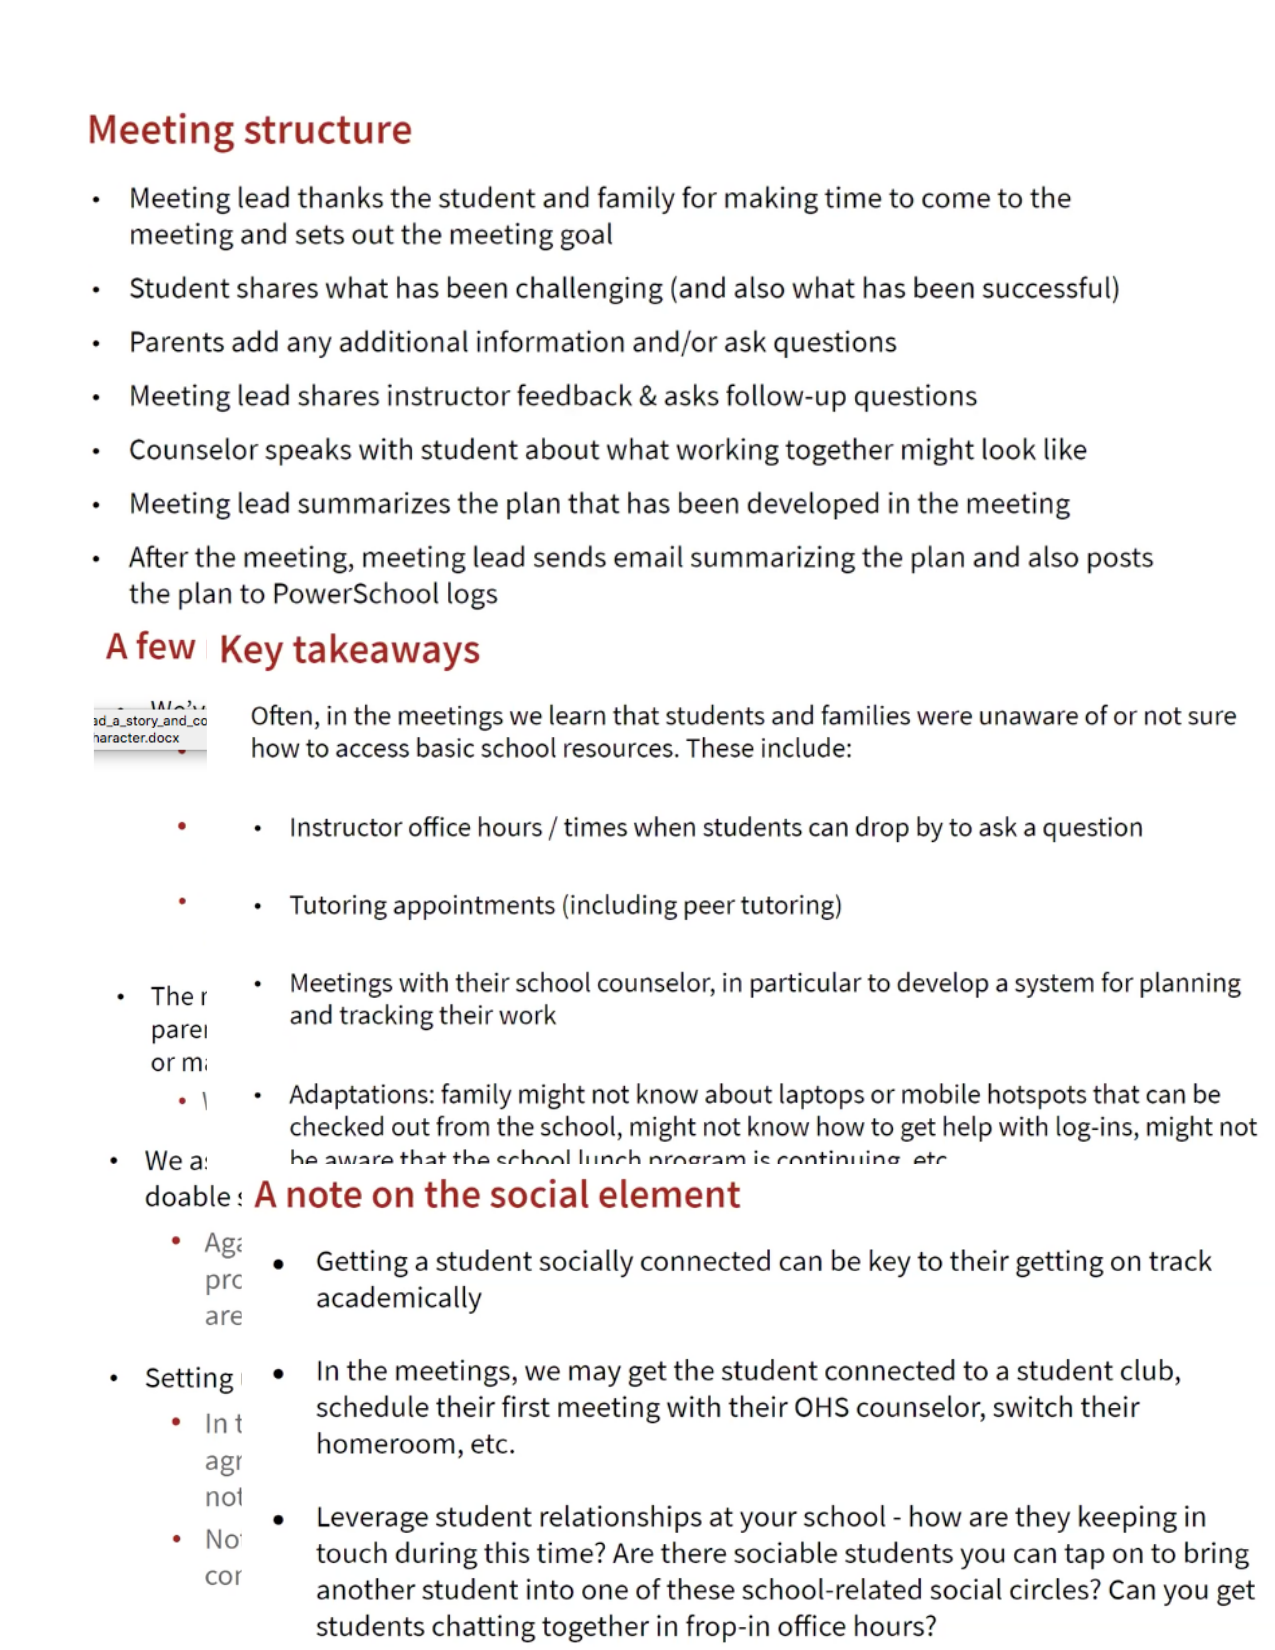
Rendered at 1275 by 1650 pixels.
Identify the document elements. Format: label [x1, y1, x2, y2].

picture [75, 93, 1275, 1650]
